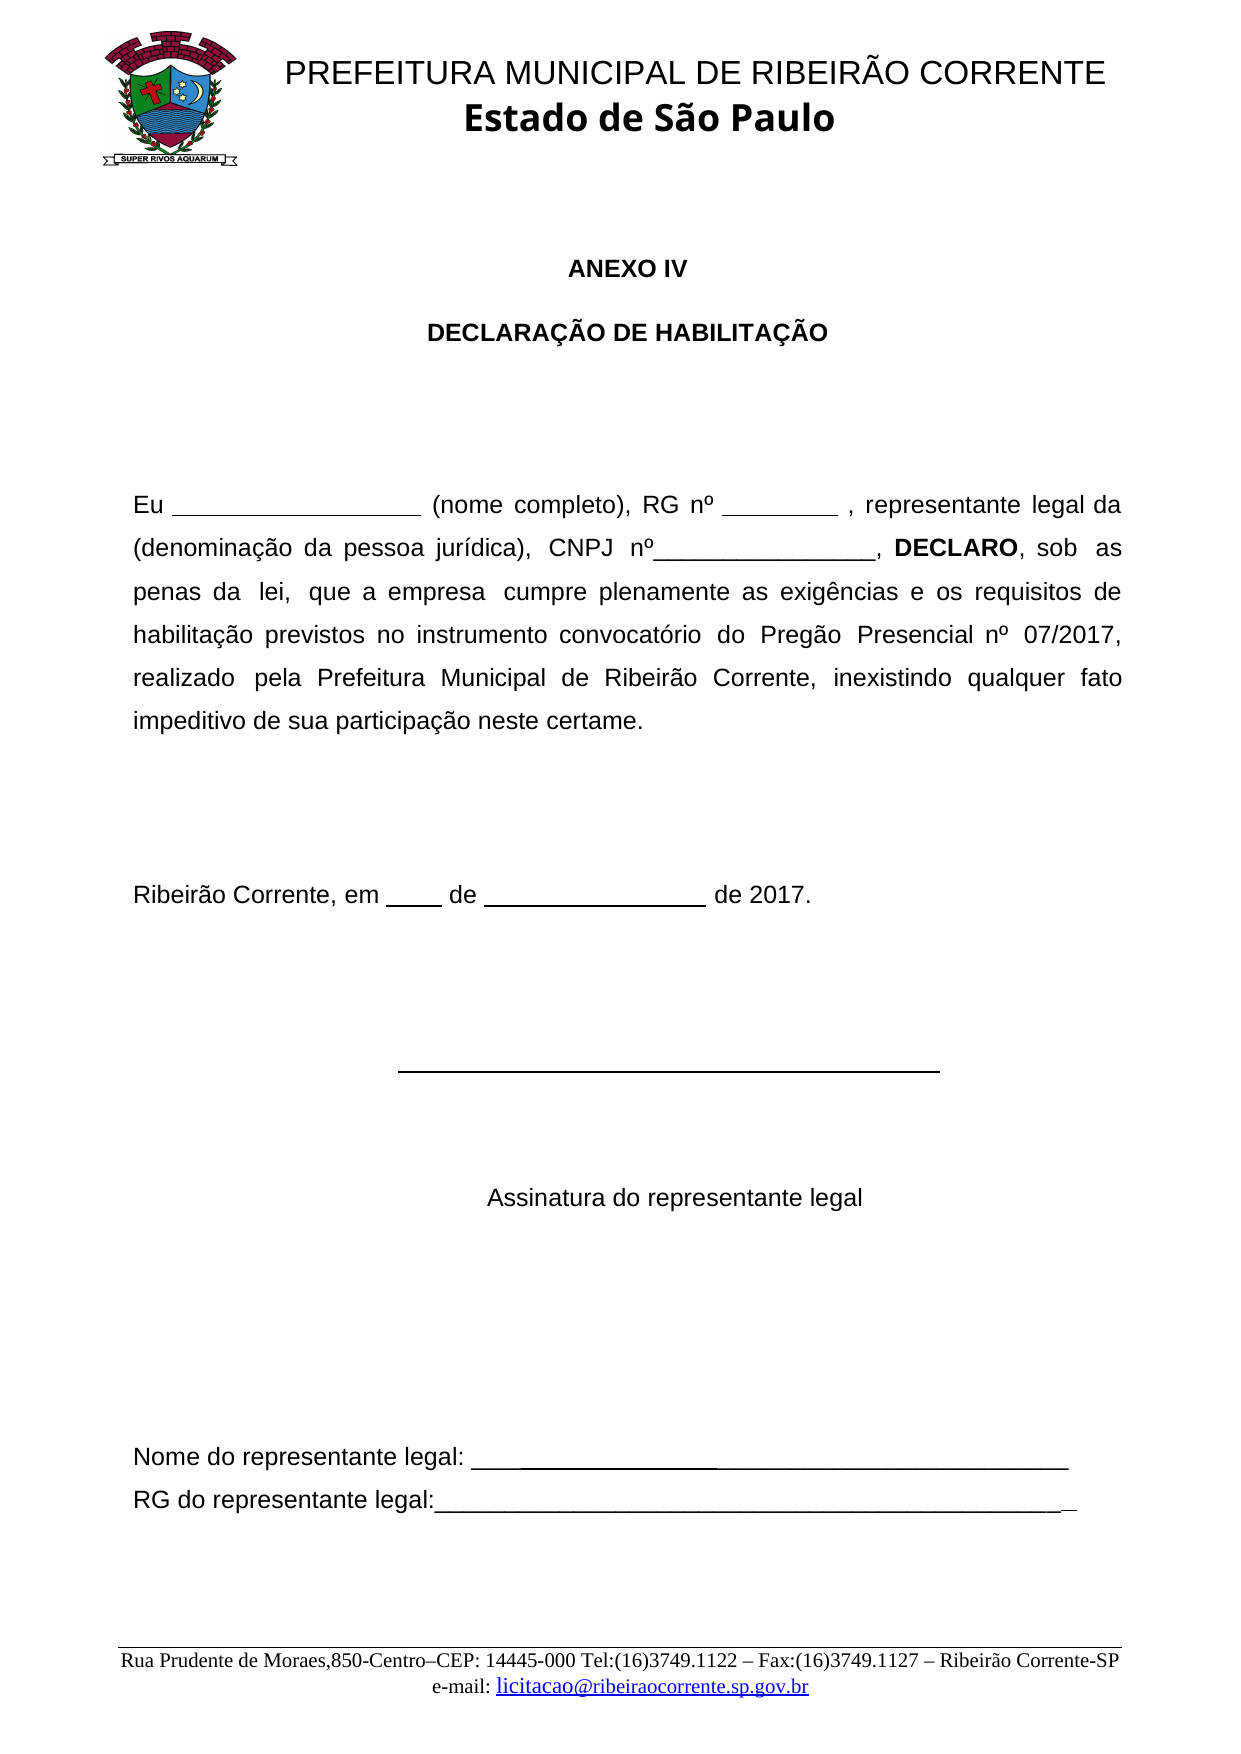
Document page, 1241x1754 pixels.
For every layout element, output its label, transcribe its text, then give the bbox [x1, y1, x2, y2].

text Ribeirão Corrente, em de de 2017. [133, 879, 1122, 909]
text Assinatura do representante legal [133, 1183, 1122, 1212]
picture [102, 31, 238, 166]
text ANEXO IV [133, 254, 1122, 283]
text Eu (nome completo), RG nº , representante legal da (denominação da pessoa jurídica), CNPJ nº________________, DECLARO, sob as penas da lei, que a empresa cumpre plenamente as exigências e os requisitos de habilitação previstos no instrumento convocatório do Pregão Presencial nº 07/2017, realizado pela Prefeitura Municipal de Ribeirão Corrente, inexistindo qualquer fato impeditivo de sua participação neste certame. [133, 490, 1122, 734]
text RG do representante legal:_____________________________________________ [133, 1485, 1122, 1514]
text DECLARAÇÃO DE HABILITAÇÃO [133, 318, 1122, 346]
text Nome do representante legal: ___________________________________________ [133, 1442, 1122, 1471]
